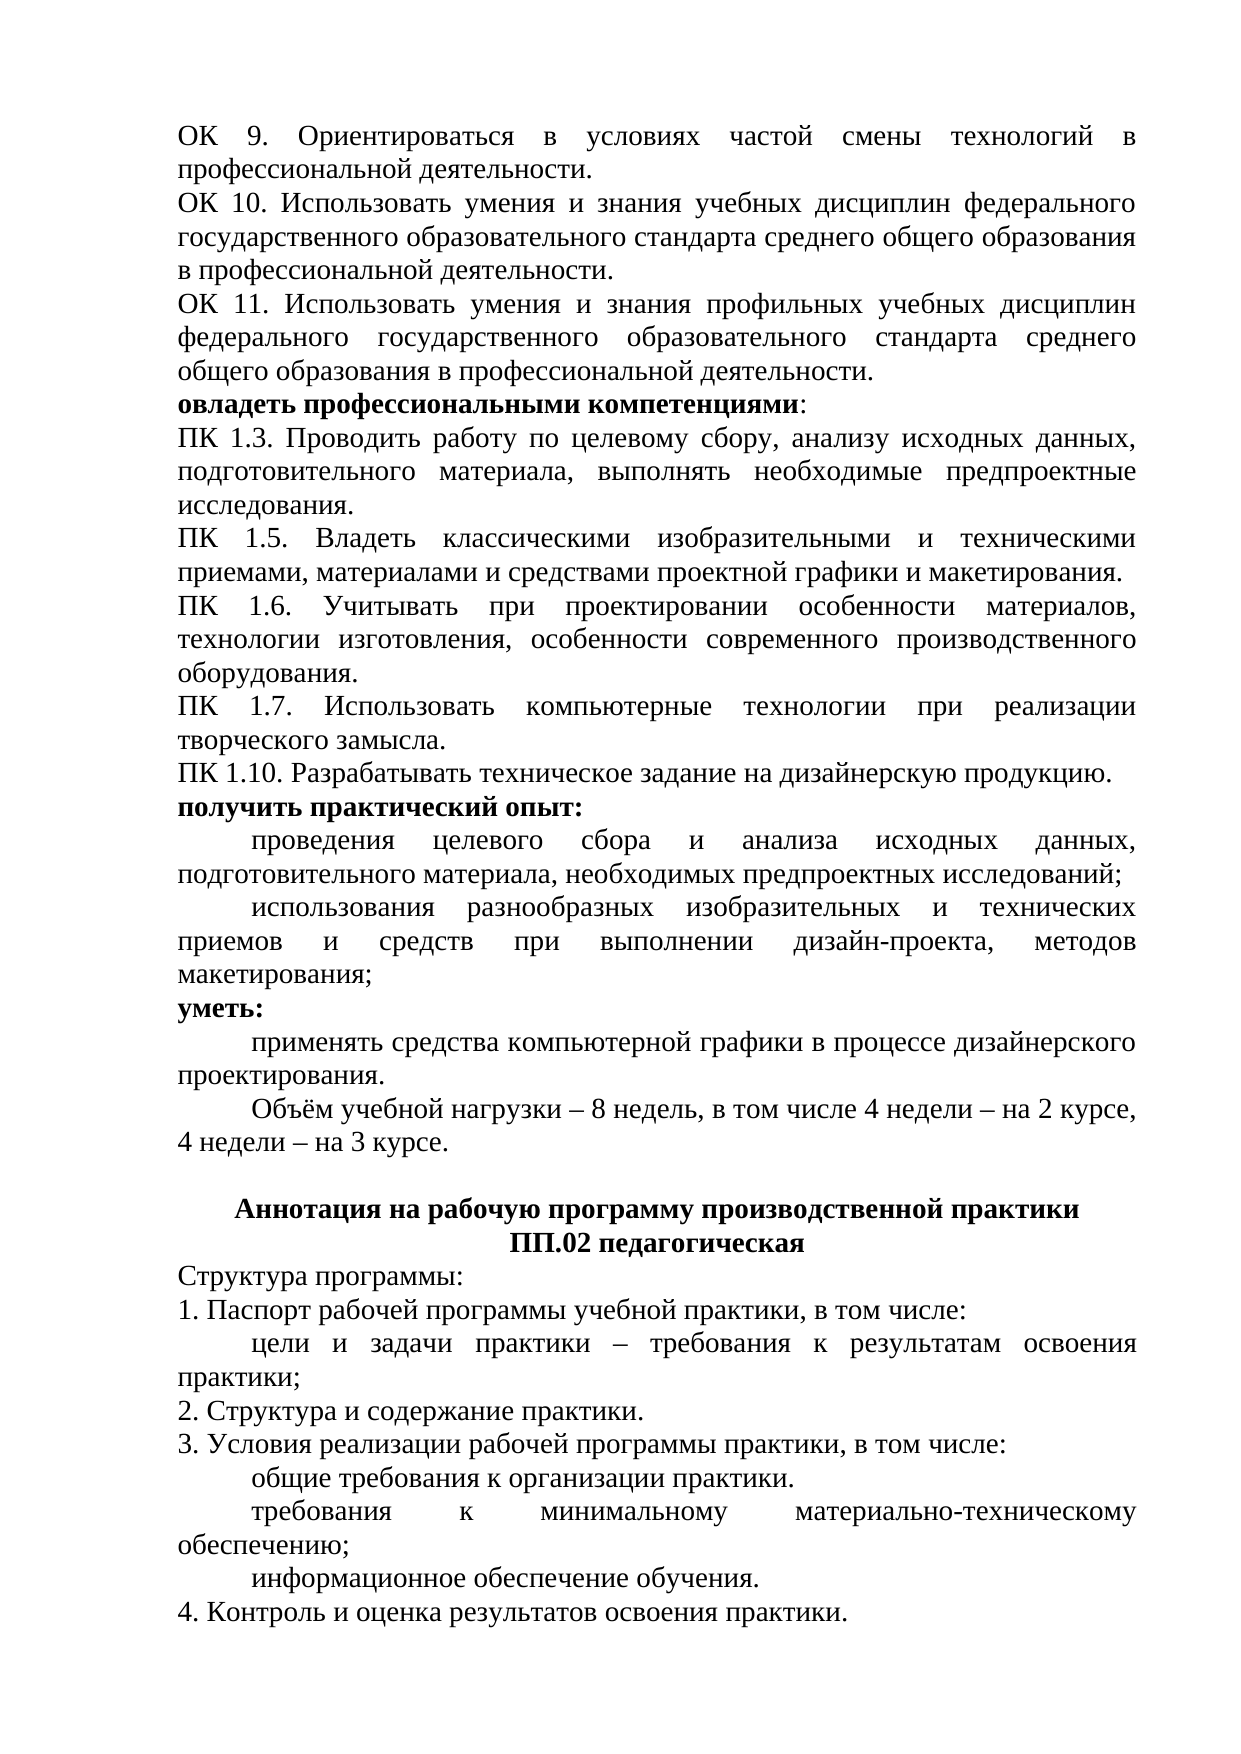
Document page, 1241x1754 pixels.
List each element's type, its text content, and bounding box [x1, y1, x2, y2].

text 1. Паспорт рабочей программы учебной практики, в том числе: [177, 1292, 1137, 1326]
text Структура программы: [177, 1258, 1137, 1292]
text требования к минимальному материально-техническому обеспечению; [177, 1493, 1137, 1560]
text получить практический опыт: [177, 789, 1137, 822]
text ПК 1.6. Учитывать при проектировании особенности материалов, технологии изготовления, особенности современного производственного оборудования. [177, 588, 1137, 688]
text ПК 1.10. Разрабатывать техническое задание на дизайнерскую продукцию. [177, 755, 1137, 789]
text использования разнообразных изобразительных и технических приемов и средств при выполнении дизайн-проекта, методов макетирования; [177, 889, 1137, 990]
text ПК 1.5. Владеть классическими изобразительными и техническими приемами, материалами и средствами проектной графики и макетирования. [177, 521, 1137, 588]
text информационное обеспечение обучения. [177, 1560, 1137, 1594]
text 3. Условия реализации рабочей программы практики, в том числе: [177, 1426, 1137, 1460]
text уметь: [177, 990, 1137, 1024]
text ПК 1.7. Использовать компьютерные технологии при реализации творческого замысла. [177, 688, 1137, 755]
text ПП.02 педагогическая [177, 1225, 1137, 1258]
text проведения целевого сбора и анализа исходных данных, подготовительного материала, необходимых предпроектных исследований; [177, 822, 1137, 889]
text цели и задачи практики – требования к результатам освоения практики; [177, 1326, 1137, 1393]
text применять средства компьютерной графики в процессе дизайнерского проектирования. [177, 1024, 1137, 1091]
text ОК 9. Ориентироваться в условиях частой смены технологий в профессиональной деятельности. [177, 118, 1137, 185]
text овладеть профессиональными компетенциями: [177, 386, 1137, 420]
text 4. Контроль и оценка результатов освоения практики. [177, 1594, 1137, 1627]
text Аннотация на рабочую программу производственной практики [177, 1191, 1137, 1225]
text 2. Структура и содержание практики. [177, 1393, 1137, 1426]
text ОК 10. Использовать умения и знания учебных дисциплин федерального государственного образовательного стандарта среднего общего образования в профессиональной деятельности. [177, 185, 1137, 286]
text Объём учебной нагрузки – 8 недель, в том числе 4 недели – на 2 курсе, 4 недели – на 3 курсе. [177, 1091, 1137, 1158]
text общие требования к организации практики. [177, 1460, 1137, 1493]
text ОК 11. Использовать умения и знания профильных учебных дисциплин федерального государственного образовательного стандарта среднего общего образования в профессиональной деятельности. [177, 286, 1137, 386]
text ПК 1.3. Проводить работу по целевому сбору, анализу исходных данных, подготовительного материала, выполнять необходимые предпроектные исследования. [177, 420, 1137, 521]
